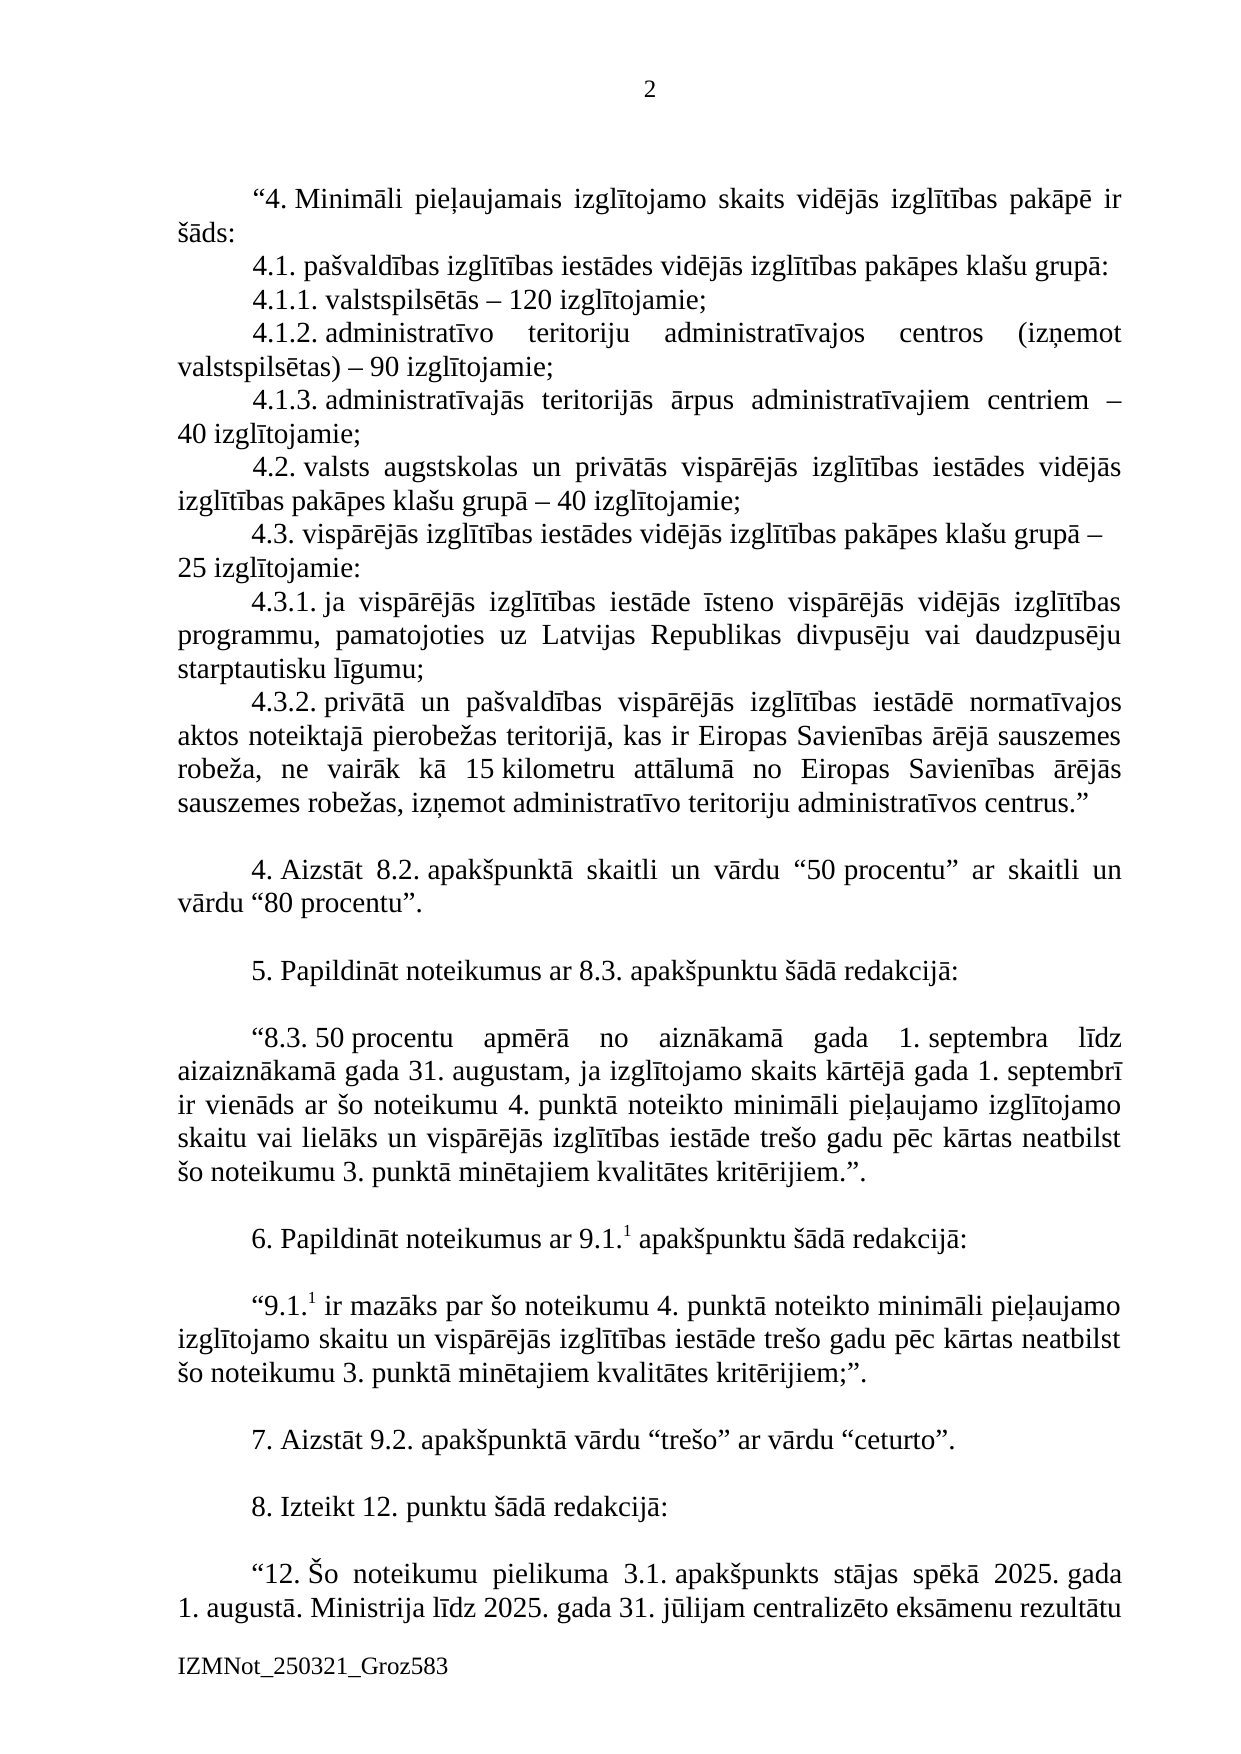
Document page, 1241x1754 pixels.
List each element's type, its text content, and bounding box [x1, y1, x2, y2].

text “8.3. 50 procentu apmērā no aiznākamā gada 1. septembra līdz aizaiznākamā gada 31. augustam, ja izglītojamo skaits kārtējā gada 1. septembrī ir vienāds ar šo noteikumu 4. punktā noteikto minimāli pieļaujamo izglītojamo skaitu vai lielāks un vispārējās izglītības iestāde trešo gadu pēc kārtas neatbilst šo noteikumu 3. punktā minētajiem kvalitātes kritērijiem.”. [177, 1020, 1122, 1187]
text 4.1.3. administratīvajās teritorijās ārpus administratīvajiem centriem – 40 izglītojamie; [177, 382, 1122, 449]
text 4.3.1. ja vispārējās izglītības iestāde īsteno vispārējās vidējās izglītības programmu, pamatojoties uz Latvijas Republikas divpusēju vai daudzpusēju starptautisku līgumu; [177, 584, 1122, 684]
text 4.2. valsts augstskolas un privātās vispārējās izglītības iestādes vidējās izglītības pakāpes klašu grupā – 40 izglītojamie; [177, 449, 1122, 517]
text 4.1.2. administratīvo teritoriju administratīvajos centros (izņemot valstspilsētas) – 90 izglītojamie; [177, 315, 1122, 382]
text 6. Papildināt noteikumus ar 9.1.1 apakšpunktu šādā redakcijā: [177, 1221, 1122, 1254]
text 4.3.2. privātā un pašvaldības vispārējās izglītības iestādē normatīvajos aktos noteiktajā pierobežas teritorijā, kas ir Eiropas Savienības ārējā sauszemes robeža, ne vairāk kā 15 kilometru attālumā no Eiropas Savienības ārējās sauszemes robežas, izņemot administratīvo teritoriju administratīvos centrus.” [177, 684, 1122, 818]
text 4.1.1. valstspilsētās – 120 izglītojamie; [177, 282, 1122, 315]
text “4. Minimāli pieļaujamais izglītojamo skaits vidējās izglītības pakāpē ir šāds: [177, 181, 1122, 248]
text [177, 1556, 1122, 1623]
text “9.1.1 ir mazāks par šo noteikumu 4. punktā noteikto minimāli pieļaujamo izglītojamo skaitu un vispārējās izglītības iestāde trešo gadu pēc kārtas neatbilst šo noteikumu 3. punktā minētajiem kvalitātes kritērijiem;”. [177, 1288, 1122, 1389]
text 4. Aizstāt 8.2. apakšpunktā skaitli un vārdu “50 procentu” ar skaitli un vārdu “80 procentu”. [177, 852, 1122, 919]
text 4.1. pašvaldības izglītības iestādes vidējās izglītības pakāpes klašu grupā: [177, 248, 1122, 282]
text 4.3. vispārējās izglītības iestādes vidējās izglītības pakāpes klašu grupā – 25 izglītojamie: [177, 517, 1122, 584]
text 5. Papildināt noteikumus ar 8.3. apakšpunktu šādā redakcijā: [177, 953, 1122, 986]
text 8. Izteikt 12. punktu šādā redakcijā: [177, 1489, 1122, 1523]
text 7. Aizstāt 9.2. apakšpunktā vārdu “trešo” ar vārdu “ceturto”. [177, 1422, 1122, 1456]
